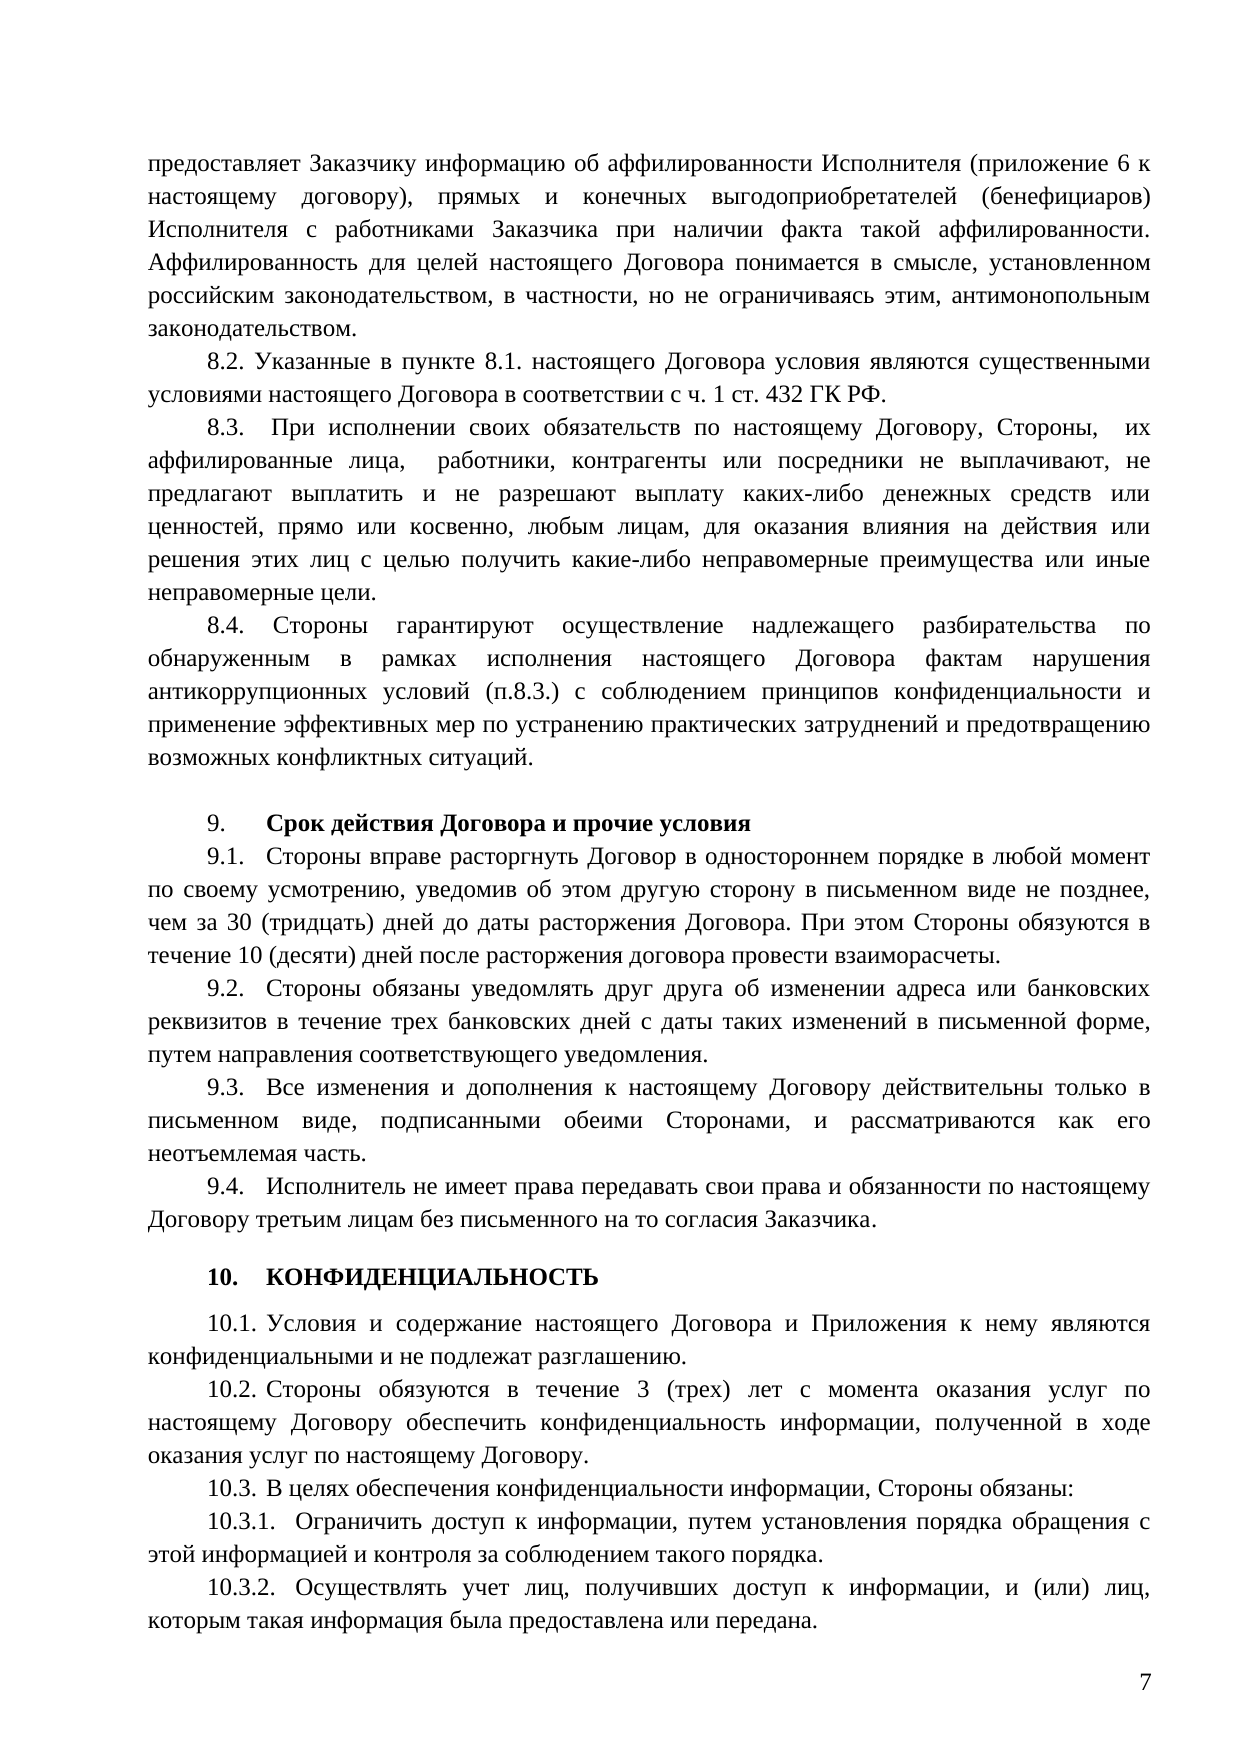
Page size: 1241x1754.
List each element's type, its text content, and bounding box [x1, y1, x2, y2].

text 8.2. Указанные в пункте 8.1. настоящего Договора условия являются существенными условиями настоящего Договора в соответствии с ч. 1 ст. 432 ГК РФ. [148, 346, 1152, 408]
list Стороны обязаны уведомлять друг друга об изменении адреса или банковских реквизитов в течение трех банковских дней с даты таких изменений в письменной форме, путем направления соответствующего уведомления. [148, 973, 1152, 1068]
text 8.3. При исполнении своих обязательств по настоящему Договору, Стороны, их аффилированные лица, работники, контрагенты или посредники не выплачивают, не предлагают выплатить и не разрешают выплату каких-либо денежных средств или ценностей, прямо или косвенно, любым лицам, для оказания влияния на действия или решения этих лиц с целью получить какие-либо неправомерные преимущества или иные неправомерные цели. [148, 412, 1152, 606]
list Осуществлять учет лиц, получивших доступ к информации, и (или) лиц, которым такая информация была предоставлена или передана. [148, 1572, 1152, 1634]
list Стороны вправе расторгнуть Договор в одностороннем порядке в любой момент по своему усмотрению, уведомив об этом другую сторону в письменном виде не позднее, чем за 30 (тридцать) дней до даты расторжения Договора. При этом Стороны обязуются в течение 10 (десяти) дней после расторжения договора провести взаиморасчеты. [148, 841, 1152, 969]
list В целях обеспечения конфиденциальности информации, Стороны обязаны: [148, 1473, 1152, 1502]
list КОНФИДЕНЦИАЛЬНОСТЬ [148, 1262, 1152, 1291]
list Срок действия Договора и прочие условия [148, 808, 1152, 837]
list Стороны обязуются в течение 3 (трех) лет с момента оказания услуг по настоящему Договору обеспечить конфиденциальность информации, полученной в ходе оказания услуг по настоящему Договору. [148, 1374, 1152, 1469]
list Все изменения и дополнения к настоящему Договору действительны только в письменном виде, подписанными обеими Сторонами, и рассматриваются как его неотъемлемая часть. [148, 1072, 1152, 1167]
list Исполнитель не имеет права передавать свои права и обязанности по настоящему Договору третьим лицам без письменного на то согласия Заказчика. [148, 1171, 1152, 1233]
list Ограничить доступ к информации, путем установления порядка обращения с этой информацией и контроля за соблюдением такого порядка. [148, 1506, 1152, 1568]
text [148, 148, 1152, 342]
text 8.4. Стороны гарантируют осуществление надлежащего разбирательства по обнаруженным в рамках исполнения настоящего Договора фактам нарушения антикоррупционных условий (п.8.3.) с соблюдением принципов конфиденциальности и применение эффективных мер по устранению практических затруднений и предотвращению возможных конфликтных ситуаций. [148, 610, 1152, 771]
list Условия и содержание настоящего Договора и Приложения к нему являются конфиденциальными и не подлежат разглашению. [148, 1308, 1152, 1370]
